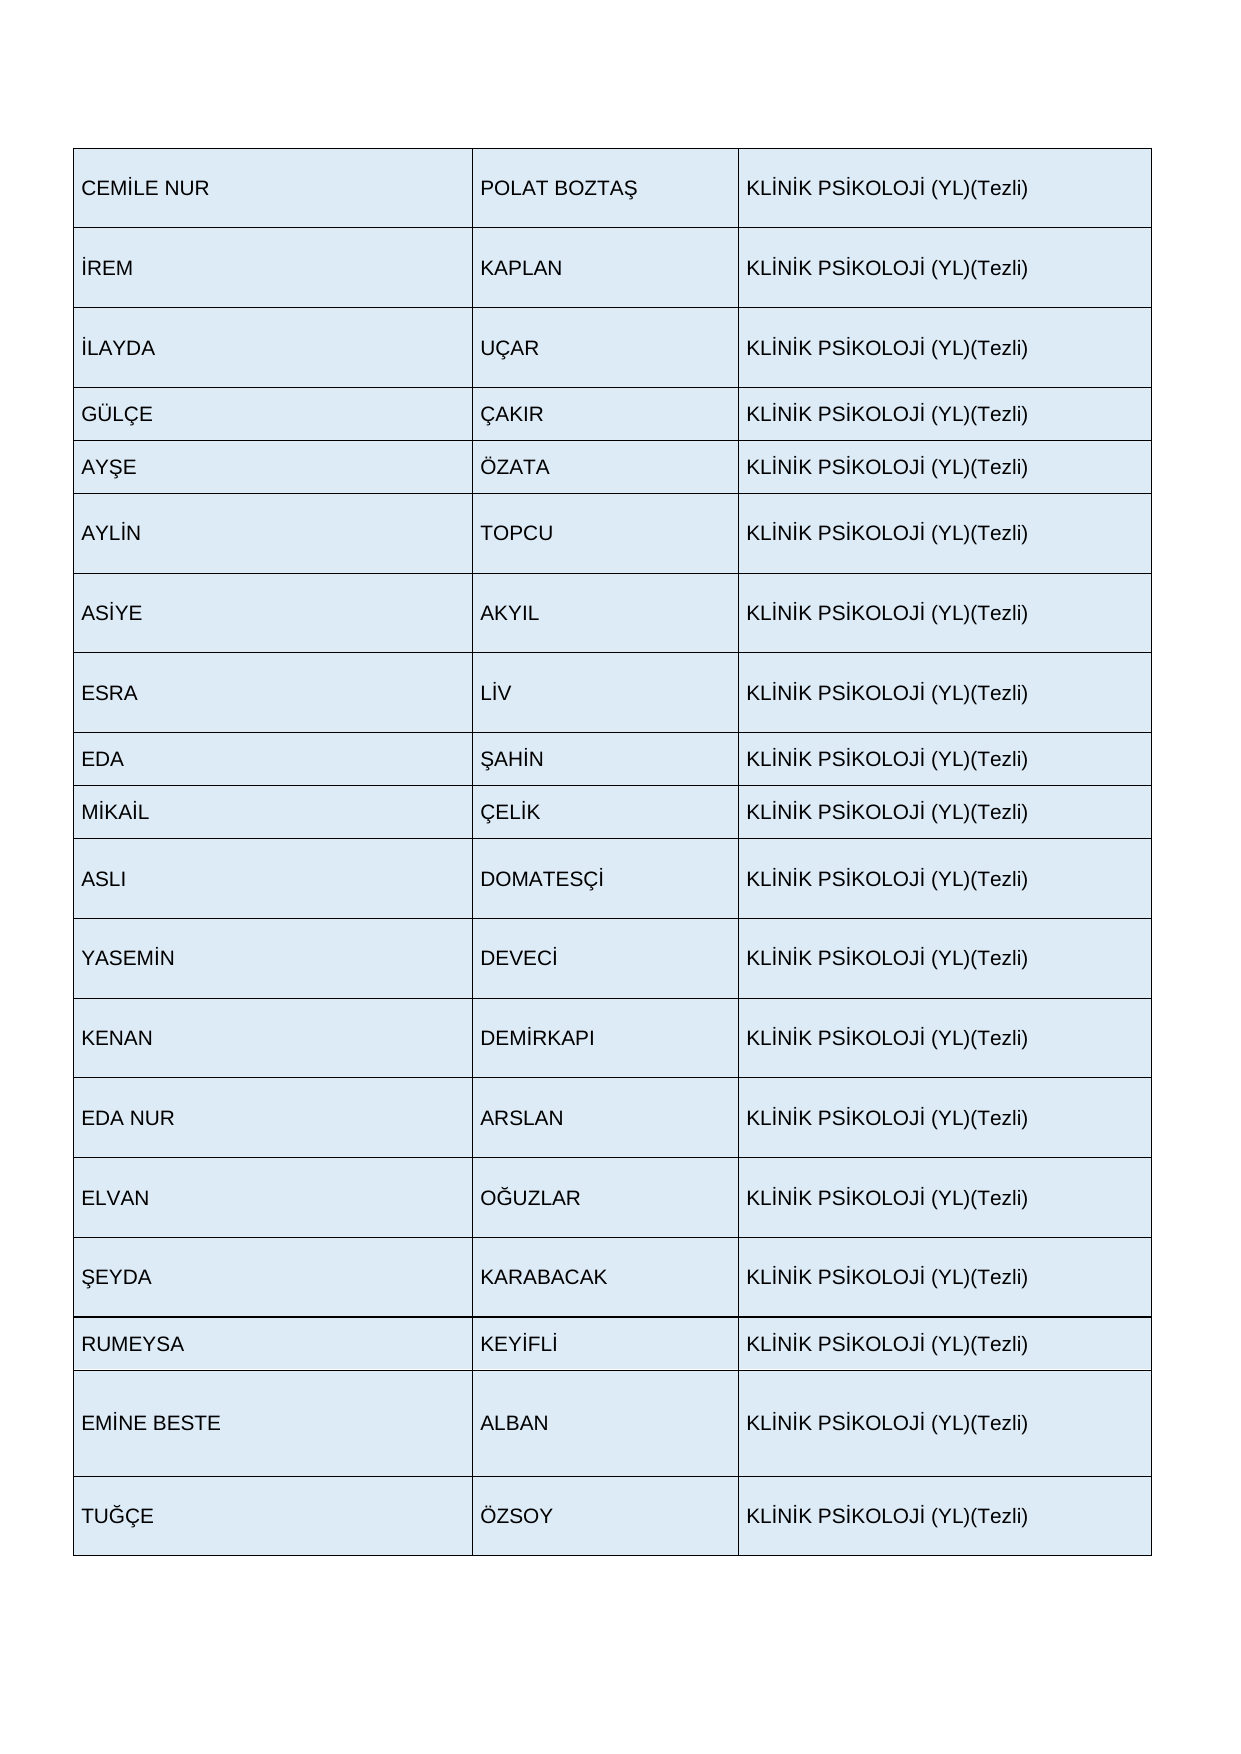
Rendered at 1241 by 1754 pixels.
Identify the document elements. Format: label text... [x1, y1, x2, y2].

table_cell KARABACAK [473, 1238, 738, 1316]
table_cell ASLI [74, 839, 472, 918]
table_cell KLİNİK PSİKOLOJİ (YL)(Tezli) [739, 388, 1151, 440]
table_cell KLİNİK PSİKOLOJİ (YL)(Tezli) [739, 653, 1151, 732]
table_cell TUĞÇE [74, 1477, 472, 1555]
table_cell OĞUZLAR [473, 1158, 738, 1237]
table_cell İREM [74, 228, 472, 307]
table_cell KLİNİK PSİKOLOJİ (YL)(Tezli) [739, 1318, 1151, 1369]
table_cell ASİYE [74, 574, 472, 652]
table_cell MİKAİL [74, 786, 472, 838]
table_cell KLİNİK PSİKOLOJİ (YL)(Tezli) [739, 228, 1151, 307]
table_cell EDA NUR [74, 1078, 472, 1157]
table_cell UÇAR [473, 308, 738, 387]
table_cell ALBAN [473, 1371, 738, 1476]
table_cell ŞEYDA [74, 1238, 472, 1316]
table_cell KLİNİK PSİKOLOJİ (YL)(Tezli) [739, 786, 1151, 838]
table_cell ELVAN [74, 1158, 472, 1237]
table_cell ÇAKIR [473, 388, 738, 440]
table_cell TOPCU [473, 494, 738, 573]
table_cell ÇELİK [473, 786, 738, 838]
table_cell POLAT BOZTAŞ [473, 149, 738, 227]
table_cell RUMEYSA [74, 1318, 472, 1369]
table_cell KLİNİK PSİKOLOJİ (YL)(Tezli) [739, 574, 1151, 652]
table_cell ARSLAN [473, 1078, 738, 1157]
table_cell LİV [473, 653, 738, 732]
table_cell EDA [74, 733, 472, 785]
table_cell AKYIL [473, 574, 738, 652]
table_cell KLİNİK PSİKOLOJİ (YL)(Tezli) [739, 919, 1151, 998]
table_cell EMİNE BESTE [74, 1371, 472, 1476]
table_cell KLİNİK PSİKOLOJİ (YL)(Tezli) [739, 308, 1151, 387]
table_cell AYLİN [74, 494, 472, 573]
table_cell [739, 149, 1151, 227]
table_cell DOMATESÇİ [473, 839, 738, 918]
table_cell YASEMİN [74, 919, 472, 998]
table_cell KLİNİK PSİKOLOJİ (YL)(Tezli) [739, 1078, 1151, 1157]
table_cell KLİNİK PSİKOLOJİ (YL)(Tezli) [739, 999, 1151, 1077]
table_cell ÖZSOY [473, 1477, 738, 1555]
table_cell ESRA [74, 653, 472, 732]
table_cell CEMİLE NUR [74, 149, 472, 227]
table_cell DEVECİ [473, 919, 738, 998]
table_cell KENAN [74, 999, 472, 1077]
table_cell KLİNİK PSİKOLOJİ (YL)(Tezli) [739, 1158, 1151, 1237]
table_cell ŞAHİN [473, 733, 738, 785]
table_cell GÜLÇE [74, 388, 472, 440]
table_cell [739, 1477, 1151, 1555]
table_cell İLAYDA [74, 308, 472, 387]
table_cell ÖZATA [473, 441, 738, 493]
table_cell KLİNİK PSİKOLOJİ (YL)(Tezli) [739, 494, 1151, 573]
table_cell AYŞE [74, 441, 472, 493]
table_cell KEYİFLİ [473, 1318, 738, 1369]
table_cell KLİNİK PSİKOLOJİ (YL)(Tezli) [739, 733, 1151, 785]
table_cell KLİNİK PSİKOLOJİ (YL)(Tezli) [739, 441, 1151, 493]
table_cell KLİNİK PSİKOLOJİ (YL)(Tezli) [739, 1238, 1151, 1316]
table_cell KLİNİK PSİKOLOJİ (YL)(Tezli) [739, 839, 1151, 918]
table_cell KLİNİK PSİKOLOJİ (YL)(Tezli) [739, 1371, 1151, 1476]
table_cell DEMİRKAPI [473, 999, 738, 1077]
table_cell KAPLAN [473, 228, 738, 307]
